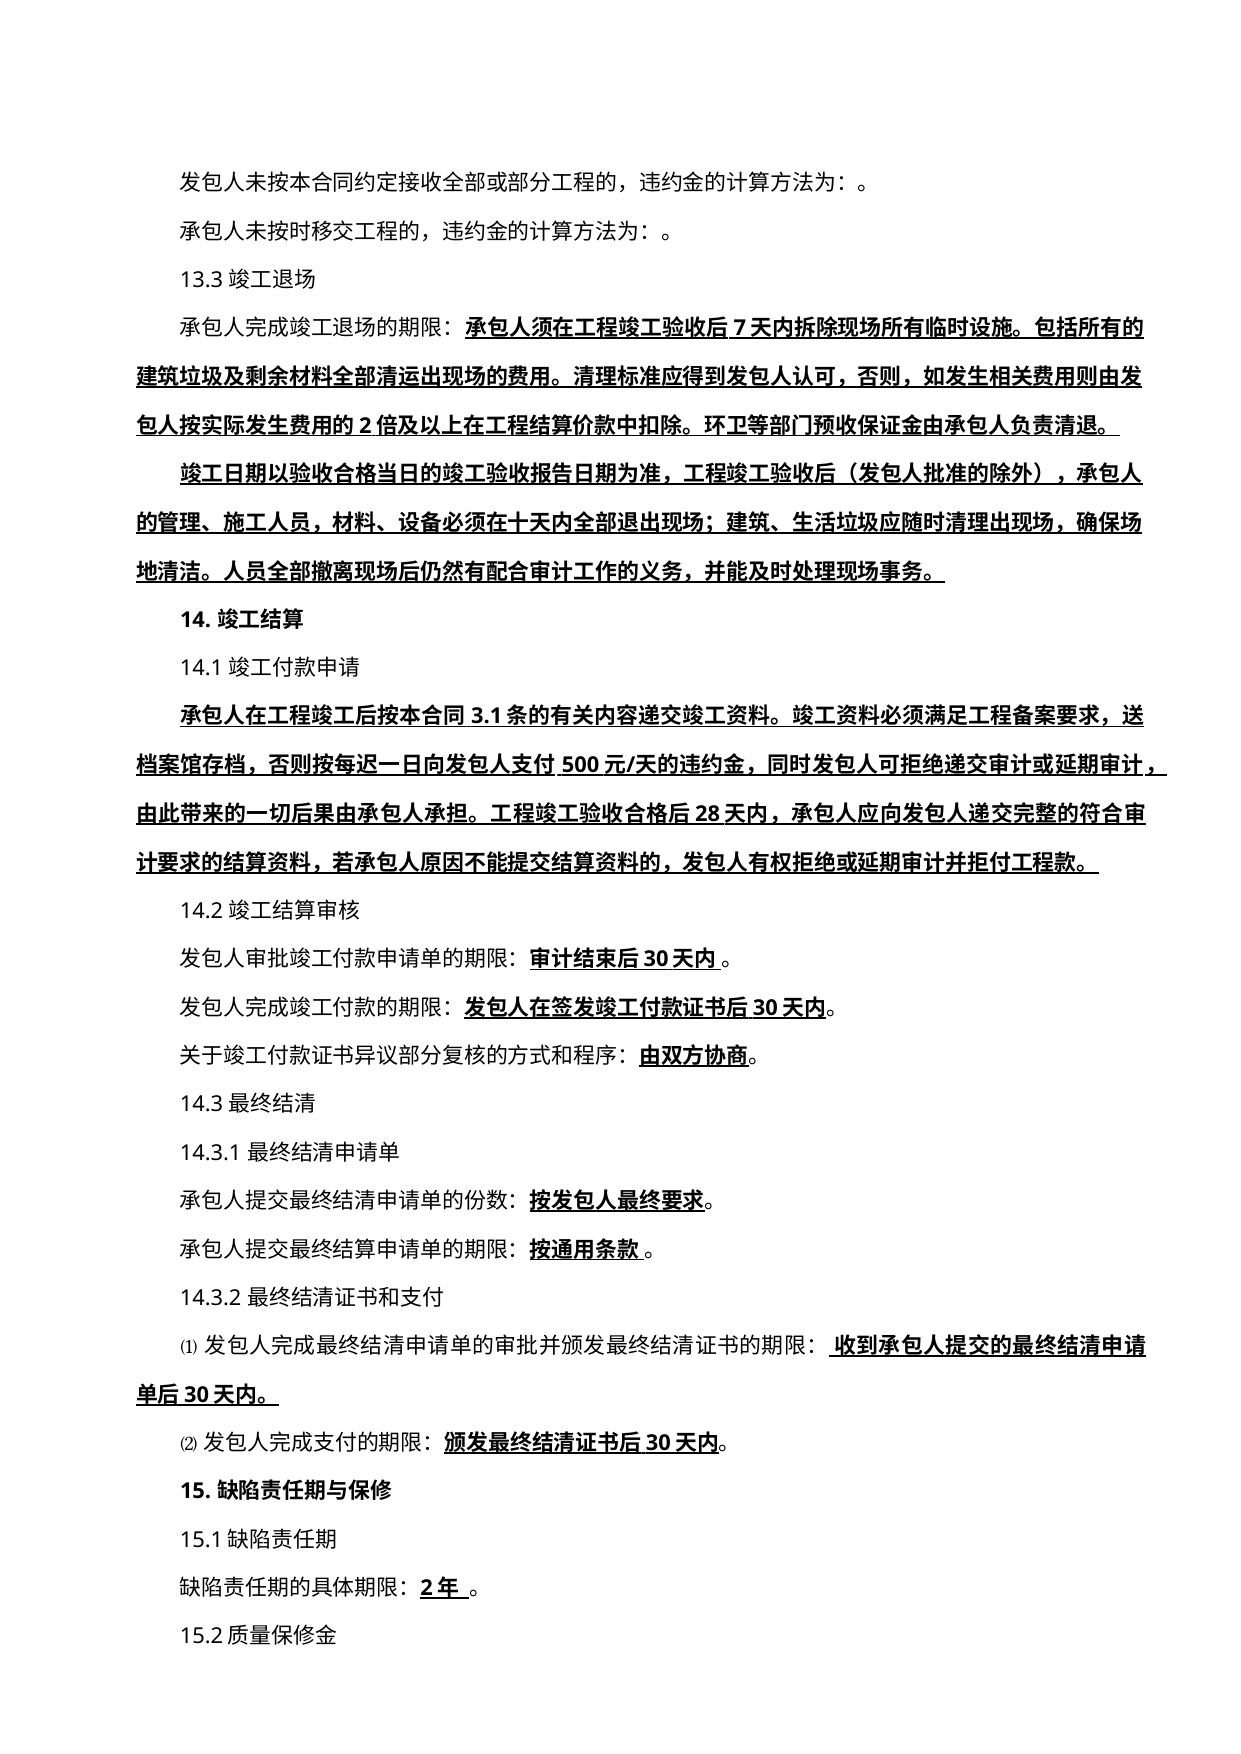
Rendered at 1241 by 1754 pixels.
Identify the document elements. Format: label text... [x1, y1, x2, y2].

text 13.3 竣工退场 [136, 262, 1146, 294]
text 14.2 竣工结算审核 [136, 893, 1146, 925]
text ⑵ 发包人完成支付的期限：颁发最终结清证书后30天内。 [136, 1425, 1146, 1457]
text 发包人审批竣工付款申请单的期限：审计结束后30天内 。 [136, 941, 1146, 974]
text 承包人提交最终结清申请单的份数：按发包人最终要求。 [136, 1183, 1146, 1215]
text 承包人提交最终结算申请单的期限：按通用条款 。 [136, 1231, 1146, 1264]
text 15.2质量保修金 [136, 1618, 1146, 1651]
text 发包人完成竣工付款的期限：发包人在签发竣工付款证书后30天内。 [136, 989, 1146, 1022]
text 14.3.1 最终结清申请单 [136, 1134, 1146, 1167]
text 承包人在工程竣工后按本合同3.1条的有关内容递交竣工资料。竣工资料必须满足工程备案要求，送档案馆存档，否则按每迟一日向发包人支付500元/天的违约金，同时发包人可拒绝递交审计或延期审计，由此带来的一切后果由承包人承担。工程竣工验收合格后28天内，承包人应向发包人递交完整的符合审计要求的结算资料，若承包人原因不能提交结算资料的，发包人有权拒绝或延期审计并拒付工程款。 [136, 825, 1146, 877]
text 15. 缺陷责任期与保修 [136, 1473, 1146, 1506]
text 承包人未按时移交工程的，违约金的计算方法为：。 [136, 213, 1146, 246]
text 15.1缺陷责任期 [136, 1522, 1146, 1554]
text 发包人未按本合同约定接收全部或部分工程的，违约金的计算方法为：。 [136, 165, 1146, 197]
text 14. 竣工结算 [136, 602, 1146, 634]
text 14.1 竣工付款申请 [136, 650, 1146, 682]
text 承包人完成竣工退场的期限：承包人须在工程竣工验收后7天内拆除现场所有临时设施。包括所有的建筑垃圾及剩余材料全部清运出现场的费用。清理标准应得到发包人认可，否则，如发生相关费用则由发包人按实际发生费用的2倍及以上在工程结算价款中扣除。环卫等部门预收保证金由承包人负责清退。 [136, 310, 1146, 440]
text ⑴ 发包人完成最终结清申请单的审批并颁发最终结清证书的期限： 收到承包人提交的最终结清申请单后30天内。 [136, 1328, 1146, 1409]
text 14.3 最终结清 [136, 1086, 1146, 1119]
text 关于竣工付款证书异议部分复核的方式和程序：由双方协商。 [136, 1038, 1146, 1070]
text 竣工日期以验收合格当日的竣工验收报告日期为准，工程竣工验收后（发包人批准的除外），承包人的管理、施工人员，材料、设备必须在十天内全部退出现场；建筑、生活垃圾应随时清理出现场，确保场地清洁。人员全部撤离现场后仍然有配合审计工作的义务，并能及时处理现场事务。 [136, 456, 1146, 586]
text 承包人在工程竣工后按本合同3.1条的有关内容递交竣工资料。竣工资料必须满足工程备案要求，送档案馆存档，否则按每迟一日向发包人支付500元/天的违约金，同时发包人可拒绝递交审计或延期审计，由此带来的一切后果由承包人承担。工程竣工验收合格后28天内，承包人应向发包人递交完整的符合审计要求的结算资料，若承包人原因不能提交结算资料的，发包人有权拒绝或延期审计并拒付工程款。 [136, 698, 1146, 823]
text 缺陷责任期的具体期限：2年 。 [136, 1570, 1146, 1602]
text 14.3.2 最终结清证书和支付 [136, 1279, 1146, 1312]
